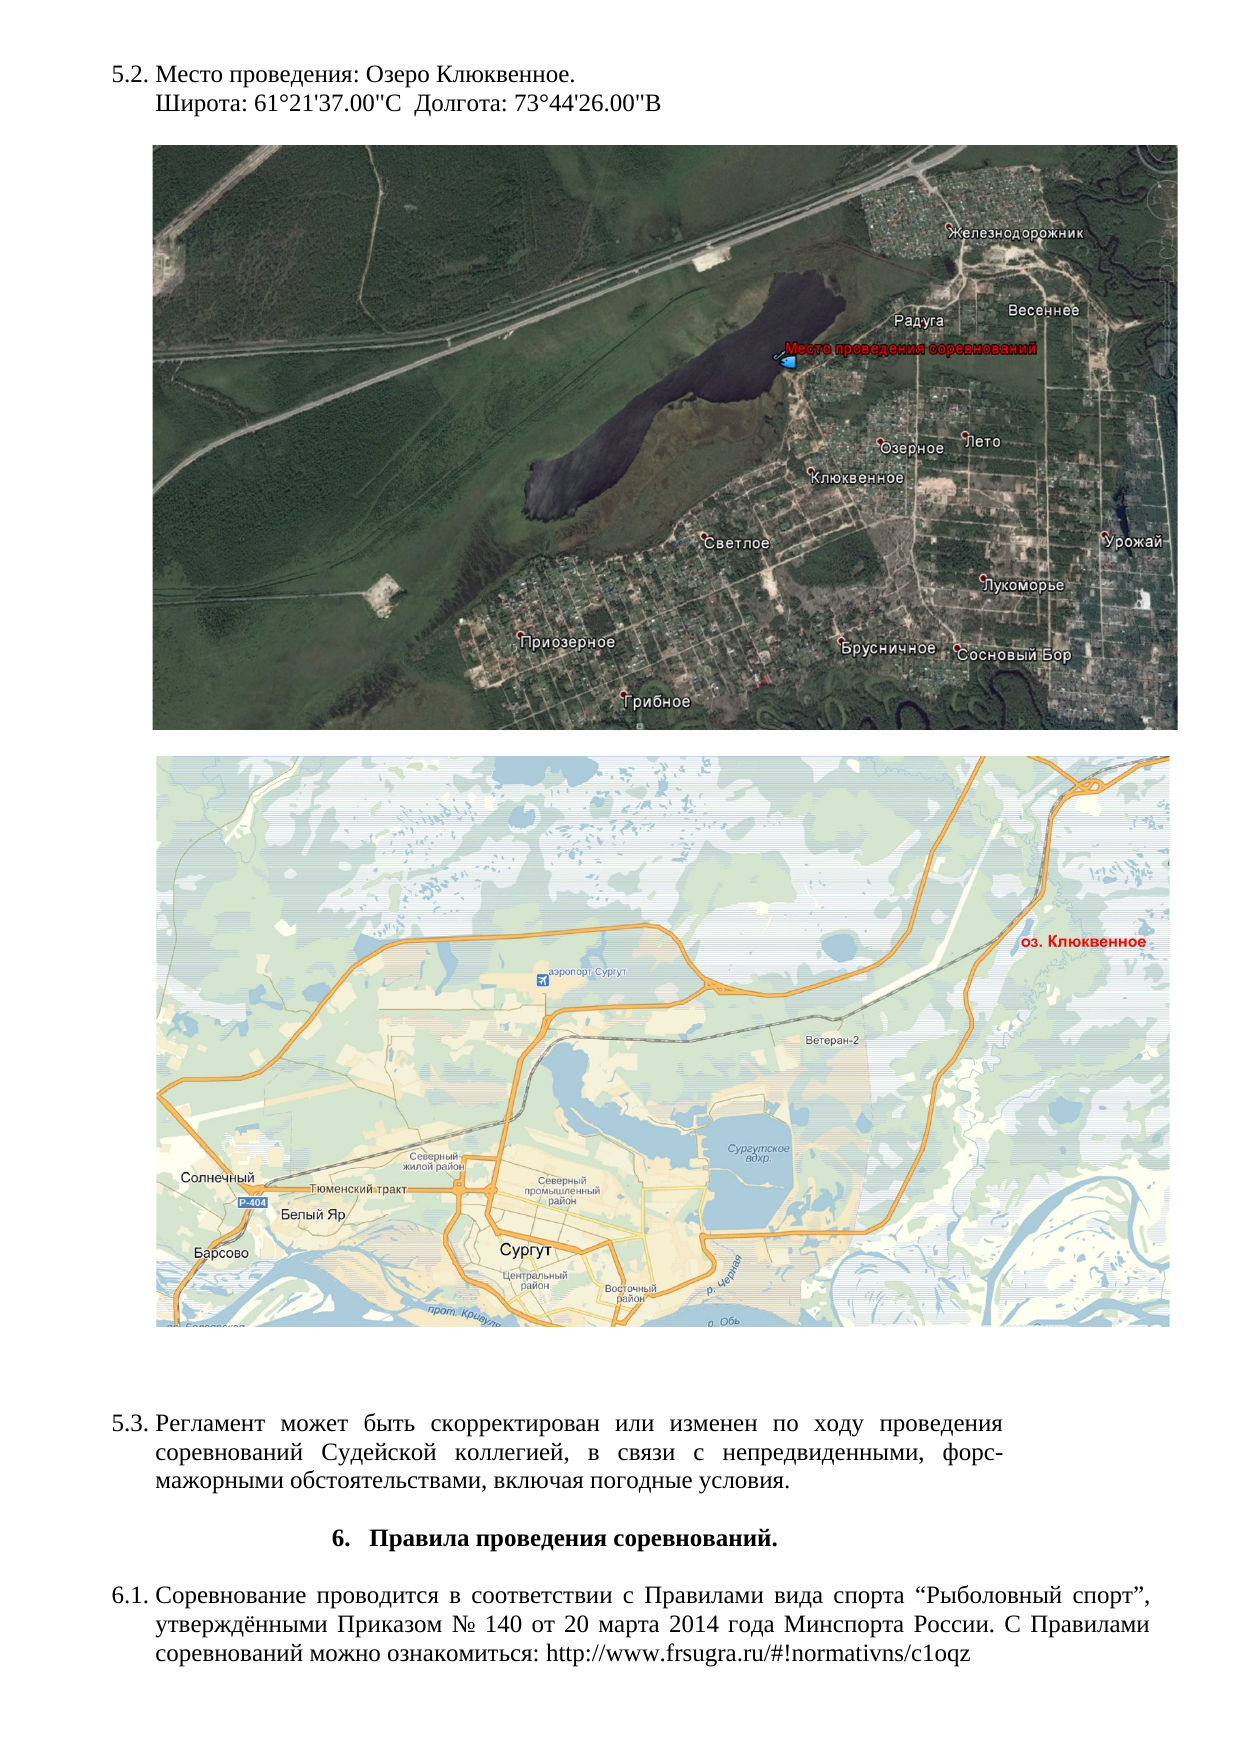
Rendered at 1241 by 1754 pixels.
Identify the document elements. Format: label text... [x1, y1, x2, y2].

list Широта: 61°21'37.00"С Долгота: 73°44'26.00"В [155, 88, 1004, 117]
list Правила проведения соревнований. [332, 1523, 1152, 1552]
picture [152, 145, 1178, 730]
picture [156, 756, 1170, 1327]
list Регламент может быть скорректирован или изменен по ходу проведения соревнований Судейской коллегией, в связи с непредвиденными, форс-мажорными обстоятельствами, включая погодные условия. [111, 1408, 1004, 1494]
list Место проведения: Озеро Клюквенное. [111, 59, 1004, 88]
list Соревнование проводится в соответствии с Правилами вида спорта “Рыболовный спорт”, утверждёнными Приказом № 140 от 20 марта 2014 года Минспорта России. С Правилами соревнований можно ознакомиться: http://www.frsugra.ru/#!normativns/c1oqz [111, 1580, 1152, 1667]
